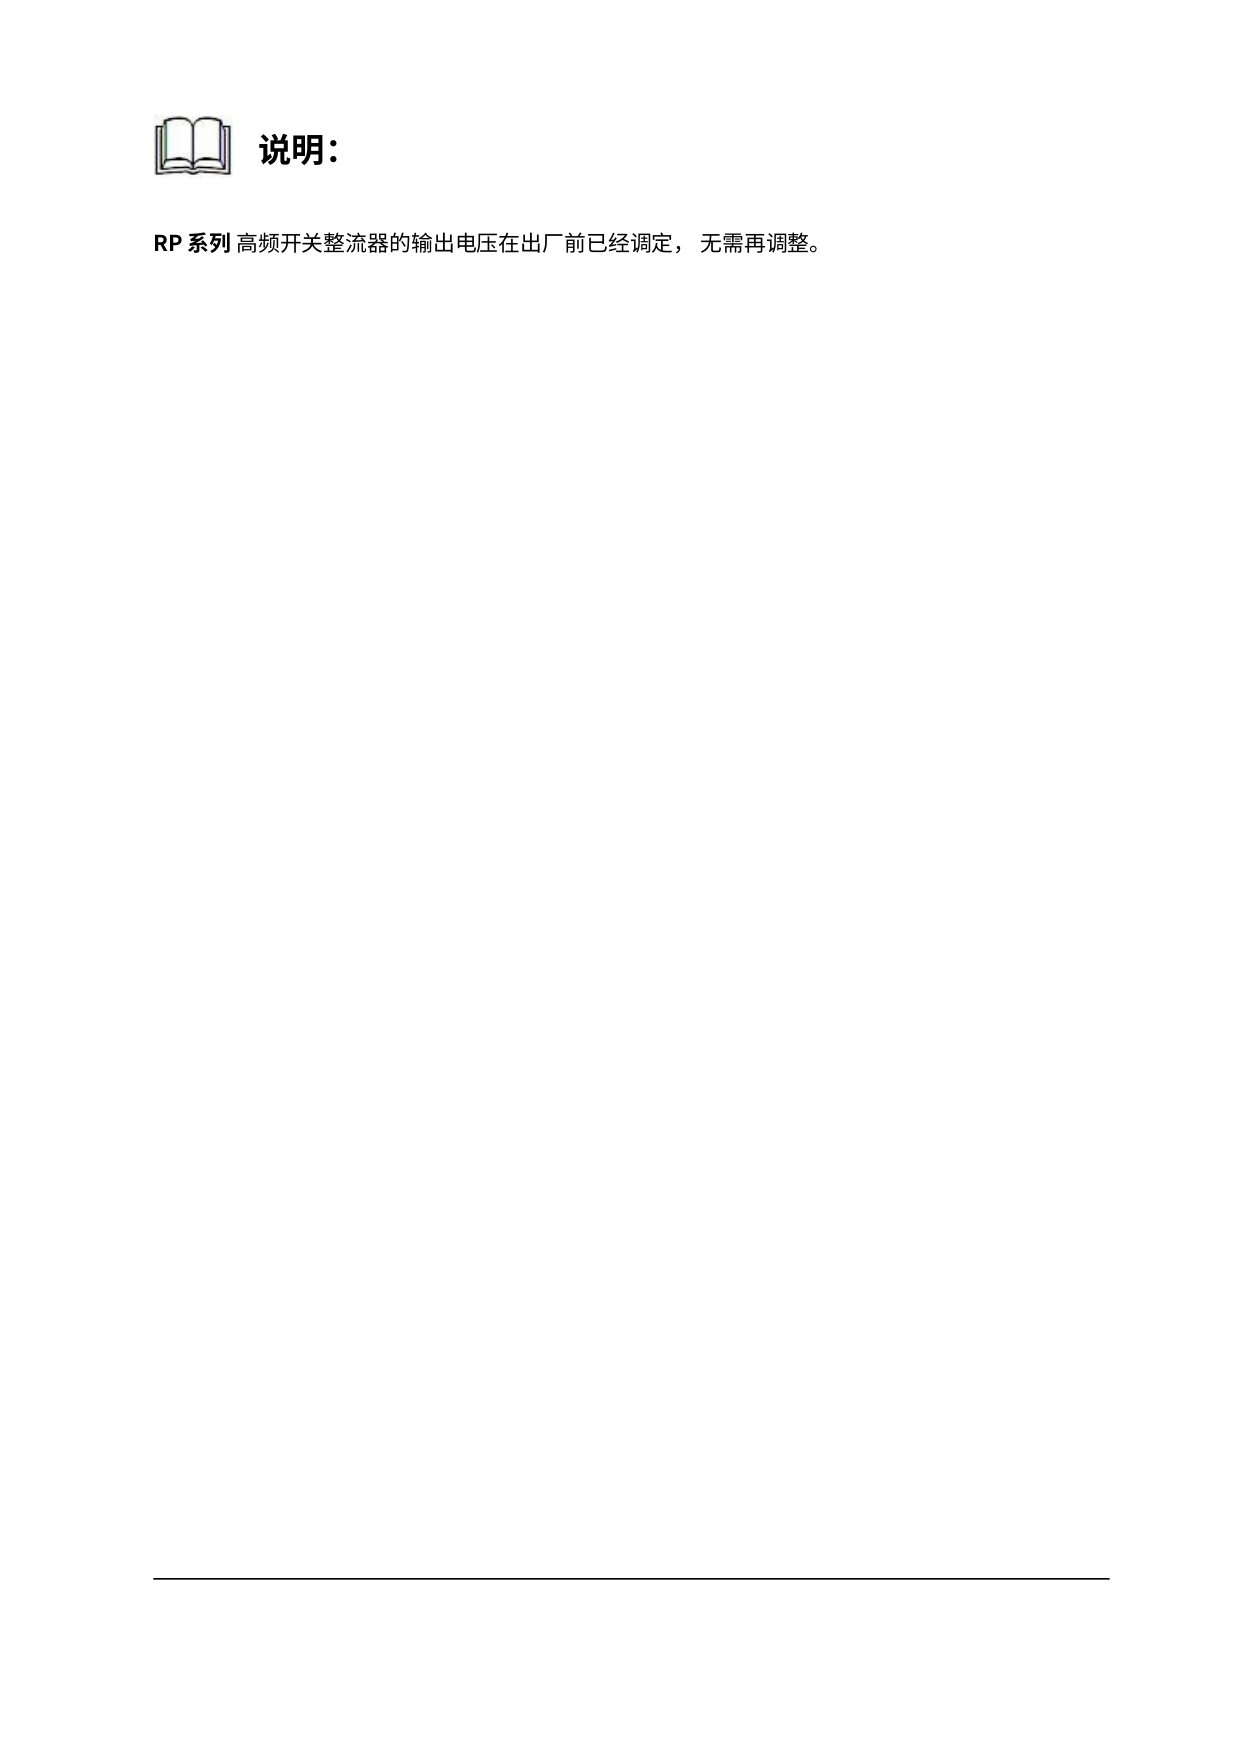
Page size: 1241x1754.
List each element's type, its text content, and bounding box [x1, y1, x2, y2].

text 说明： [258, 124, 1165, 172]
picture [153, 115, 234, 178]
text RP系列 高频开关整流器的输出电压在出厂前已经调定， 无需再调整。 [153, 226, 1165, 257]
